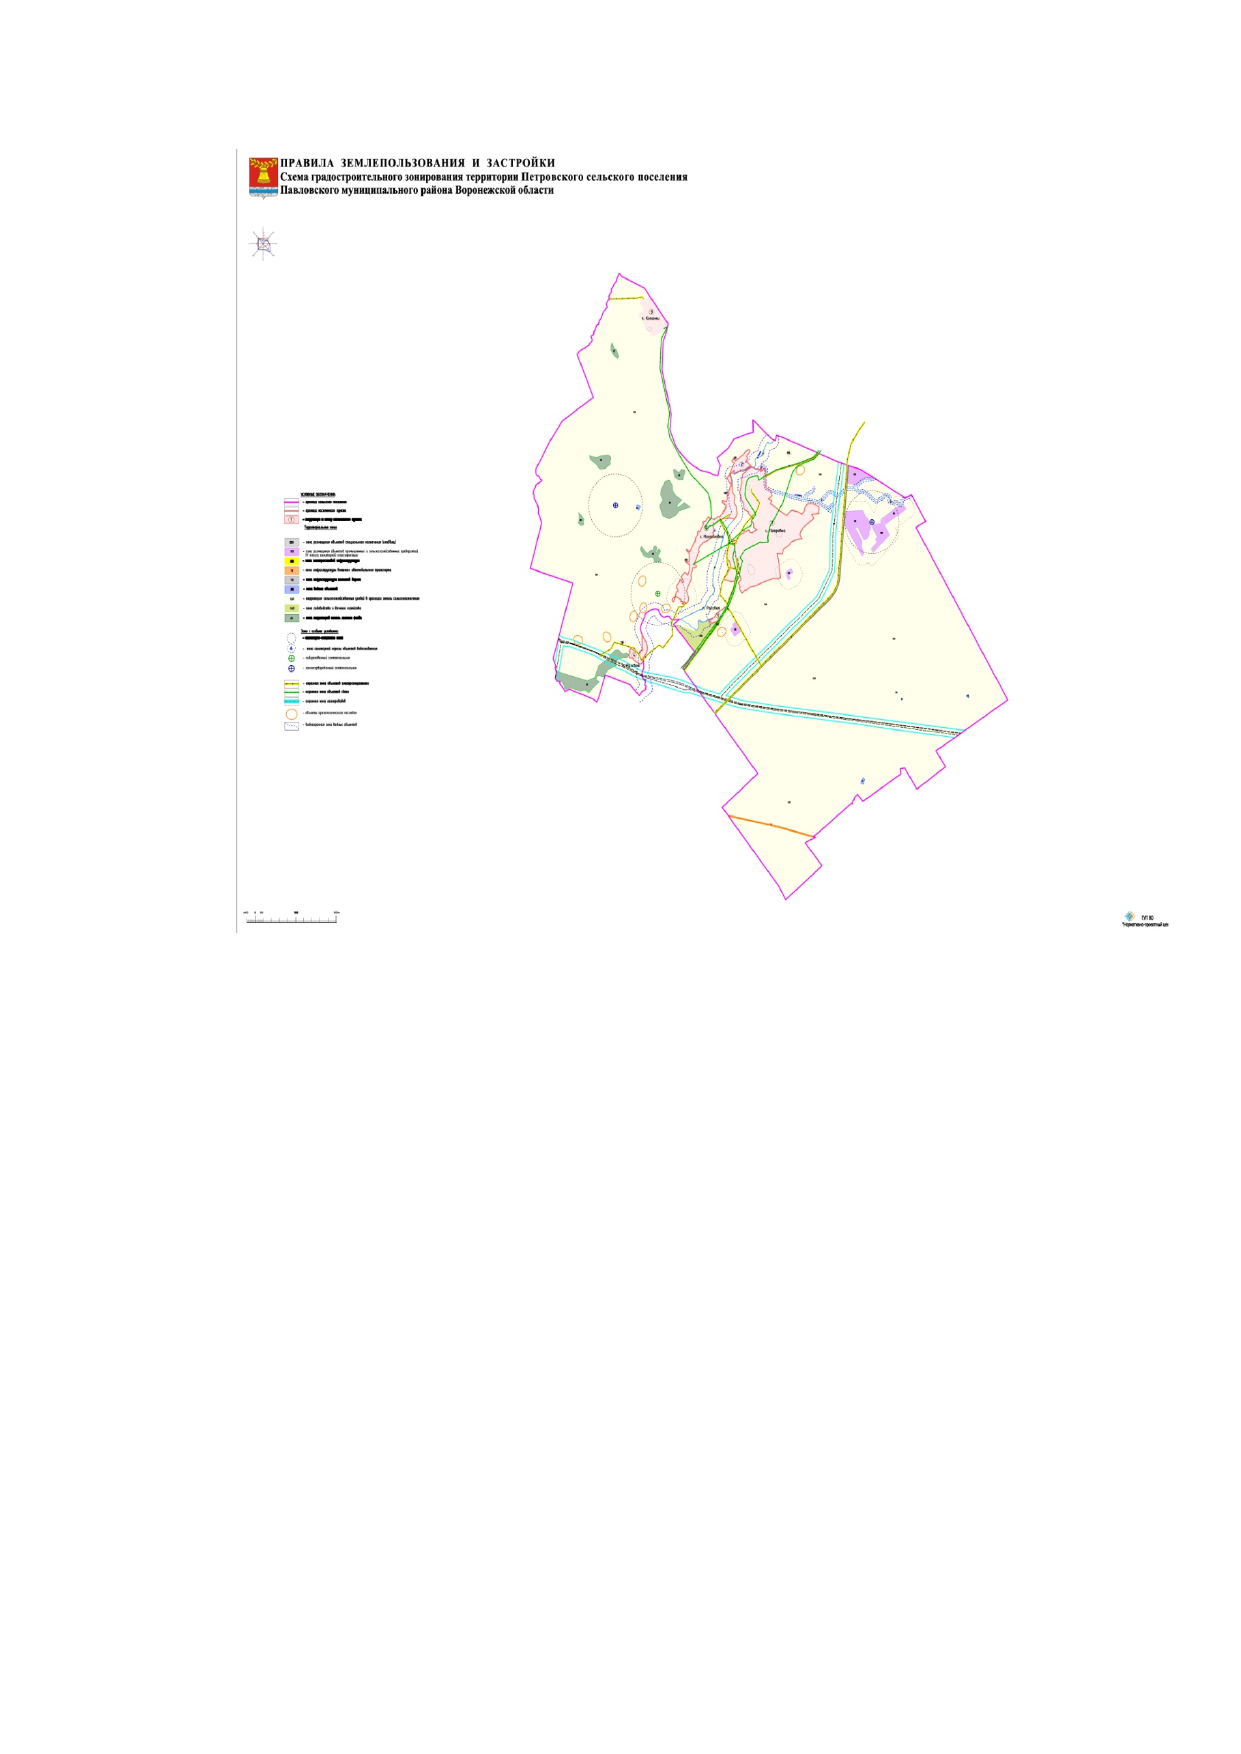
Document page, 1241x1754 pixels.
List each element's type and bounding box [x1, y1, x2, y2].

picture [236, 149, 1169, 933]
